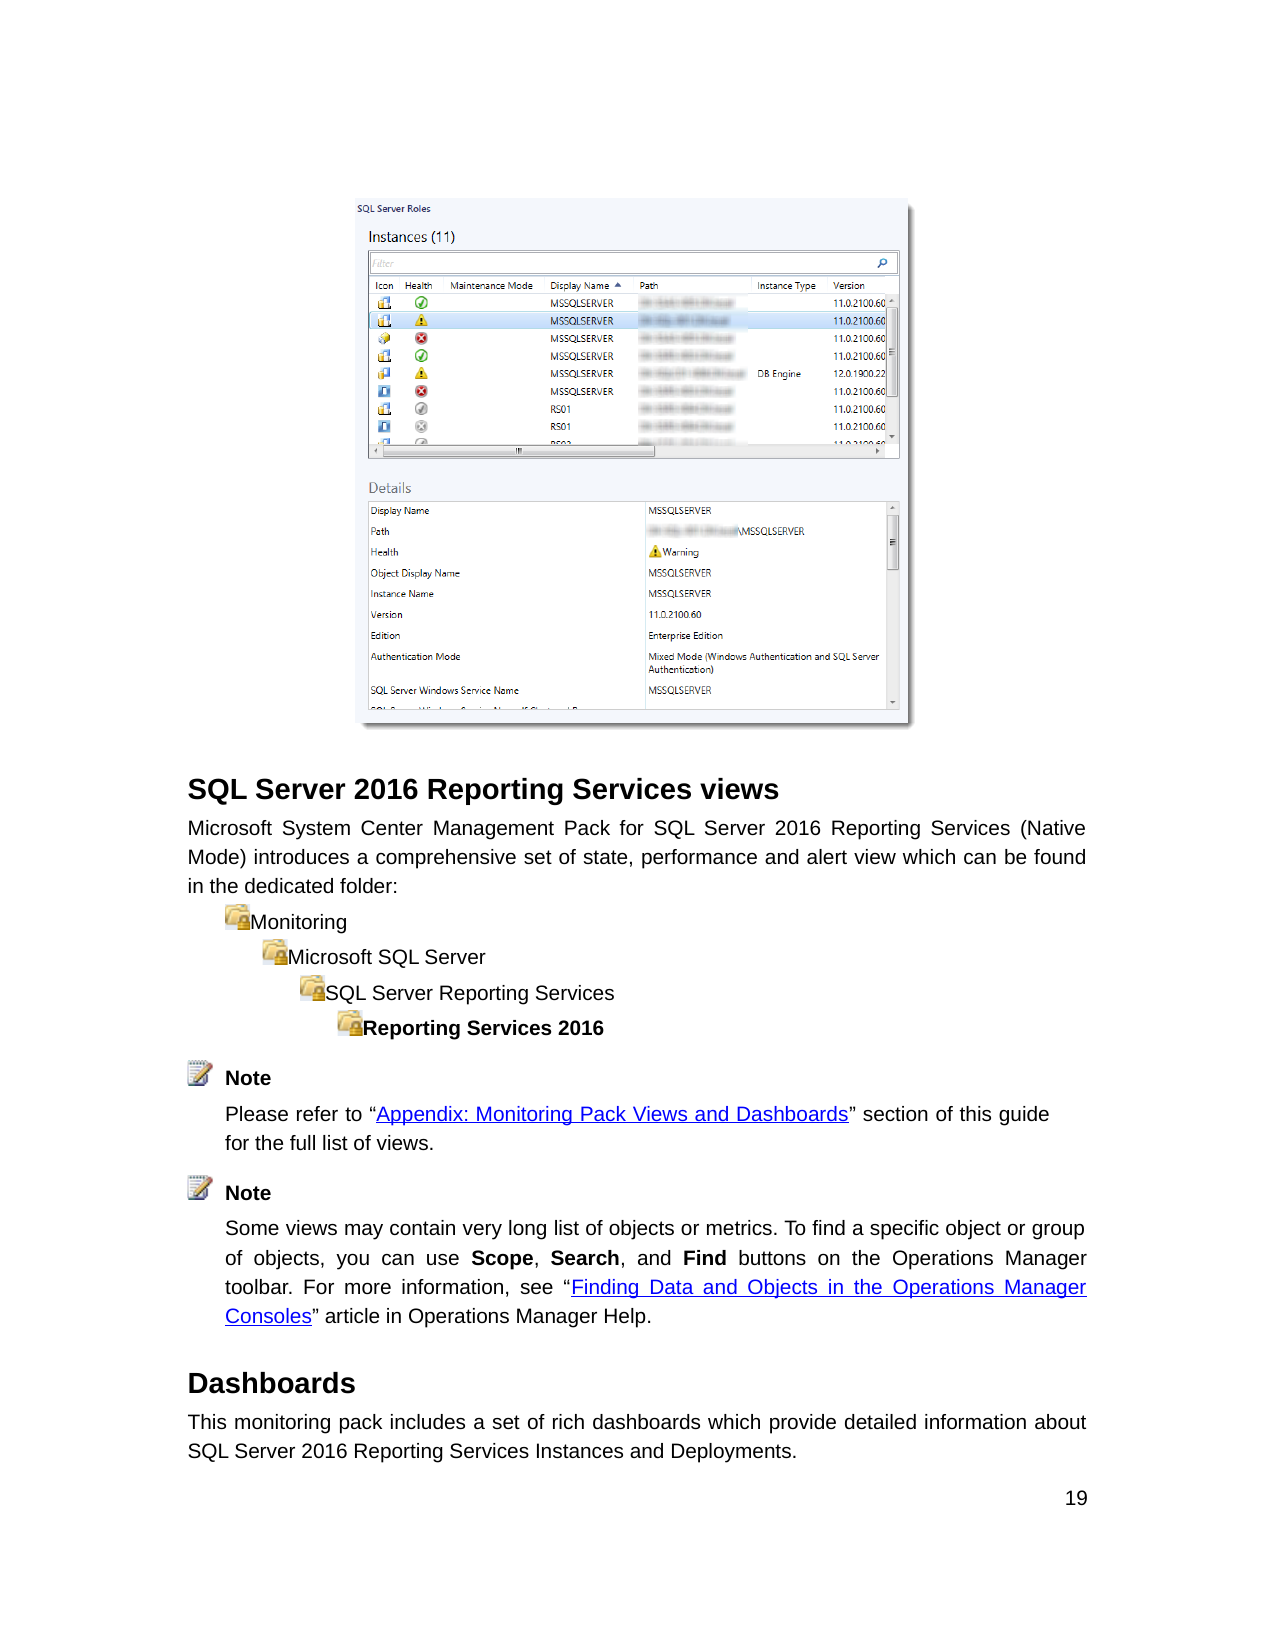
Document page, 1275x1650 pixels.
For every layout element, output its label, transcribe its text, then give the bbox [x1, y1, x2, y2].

picture [187, 1175, 226, 1200]
picture [355, 198, 920, 735]
text Please refer to “Appendix: Monitoring Pack Views and Dashboards” section of this guide for the full list of views. [225, 1048, 1050, 1156]
text Monitoring [187, 906, 1087, 935]
text SQL Server Reporting Services [262, 977, 1087, 1006]
picture [187, 1060, 226, 1086]
text Microsoft SQL Server [225, 941, 1087, 971]
picture [337, 1010, 363, 1036]
picture [262, 939, 288, 965]
text Some views may contain very long list of objects or metrics. To find a specific object or group of objects, you can use Scope, Search, and Find buttons on the Operations Manager toolbar. For more information, see “Finding Data and Objects in the Operations Manager Consoles” article in Operations Manager Help. [225, 1162, 1087, 1329]
text This monitoring pack includes a set of rich dashboards which provide detailed information about SQL Server 2016 Reporting Services Instances and Deployments. [187, 1406, 1087, 1465]
picture [300, 975, 325, 1001]
subtitle Dashboards [187, 1367, 1087, 1400]
picture [225, 904, 251, 930]
text Microsoft System Center Management Pack for SQL Server 2016 Reporting Services (Native Mode) introduces a comprehensive set of state, performance and alert view which can be found in the dedicated folder: [187, 812, 1087, 900]
text Reporting Services 2016 [262, 1012, 1087, 1041]
subtitle SQL Server 2016 Reporting Services views [187, 772, 1087, 806]
